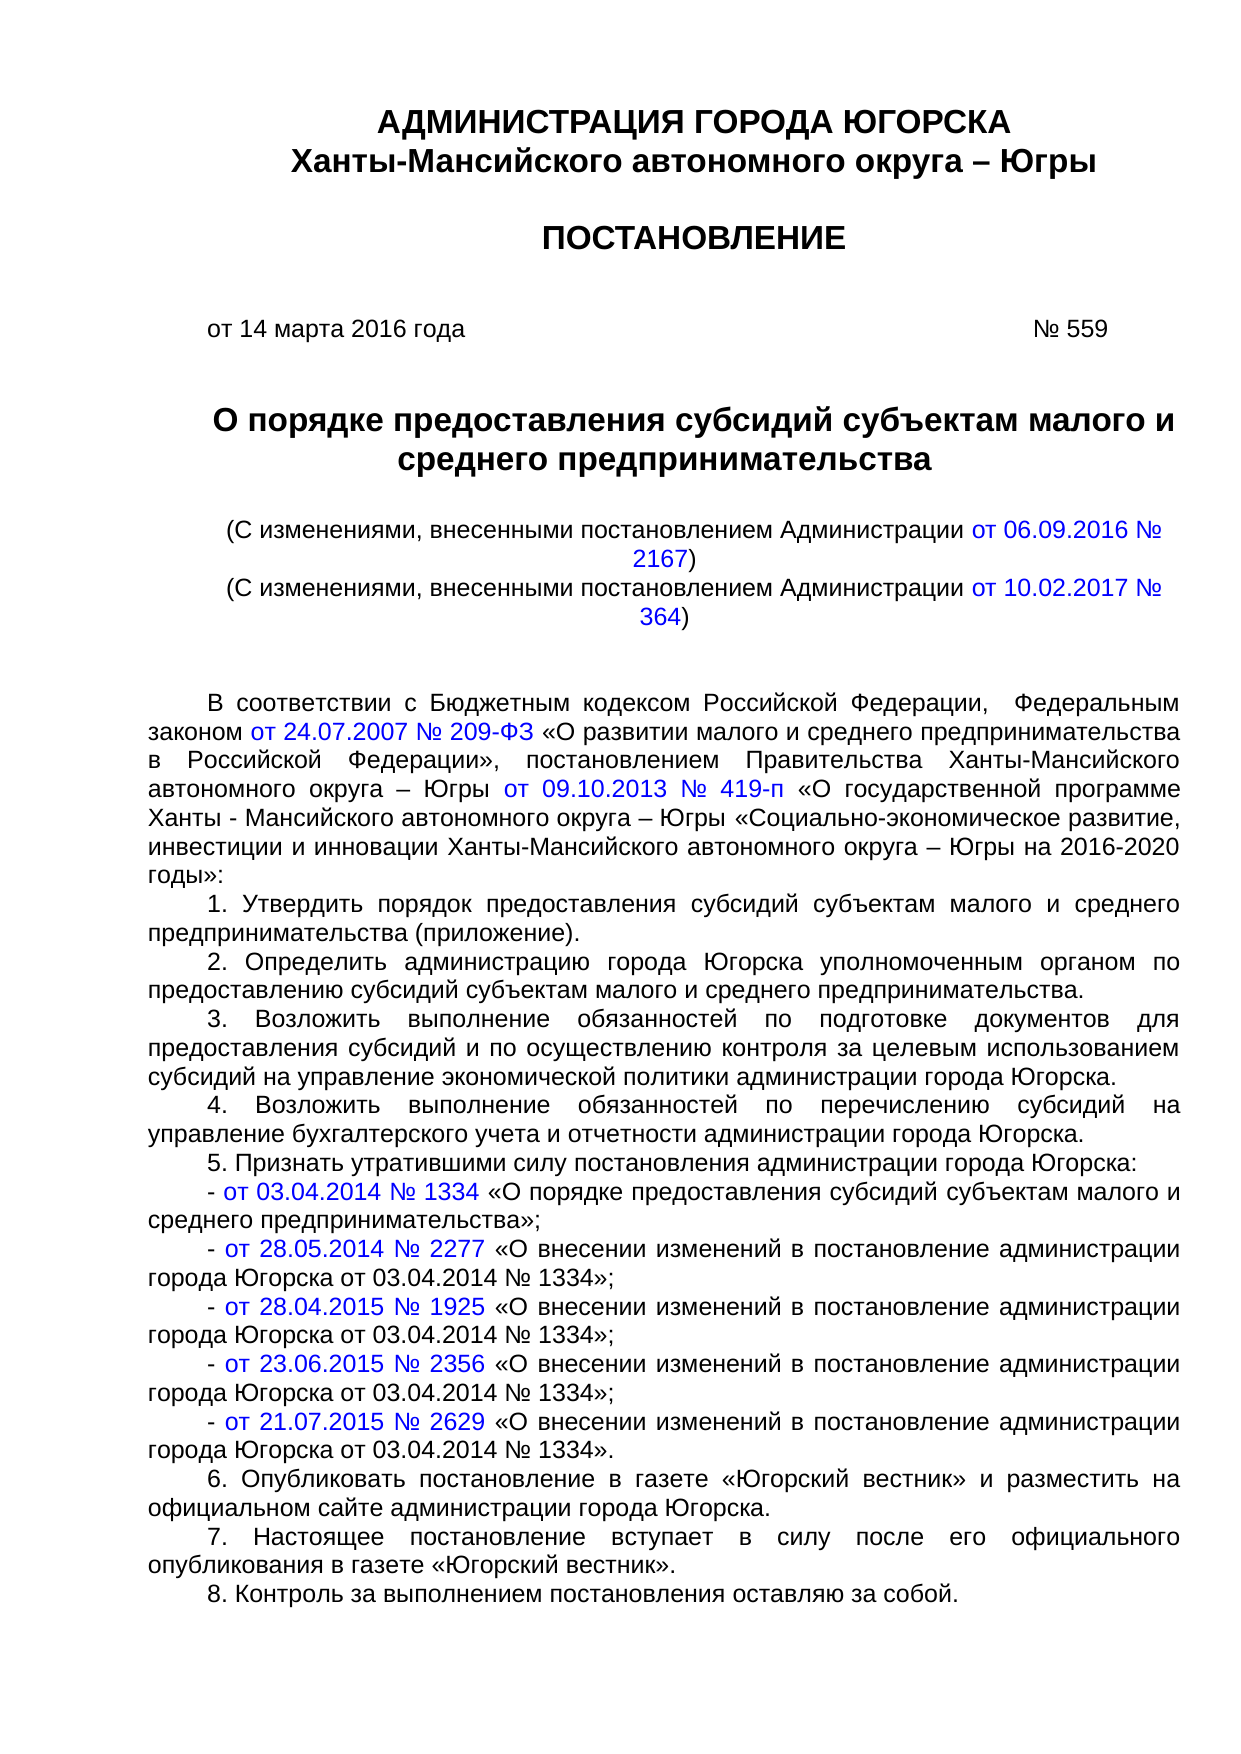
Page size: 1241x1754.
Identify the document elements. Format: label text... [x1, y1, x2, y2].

title (С изменениями, внесенными постановлением Администрации от 10.02.2017 № 364) [148, 573, 1181, 630]
subtitle ПОСТАНОВЛЕНИЕ [148, 218, 1181, 256]
text - от 21.07.2015 № 2629 «О внесении изменений в постановление администрации города Югорска от 03.04.2014 № 1334». [148, 1407, 1181, 1464]
subtitle АДМИНИСТРАЦИЯ ГОРОДА ЮГОРСКА [148, 103, 1181, 141]
text - от 28.05.2014 № 2277 «О внесении изменений в постановление администрации города Югорска от 03.04.2014 № 1334»; [148, 1234, 1181, 1292]
text 3. Возложить выполнение обязанностей по подготовке документов для предоставления субсидий и по осуществлению контроля за целевым использованием субсидий на управление экономической политики администрации города Югорска. [148, 1004, 1181, 1090]
title О порядке предоставления субсидий субъектам малого и среднего предпринимательства [148, 400, 1181, 477]
text 8. Контроль за выполнением постановления оставляю за собой. [148, 1579, 1181, 1608]
text 5. Признать утратившими силу постановления администрации города Югорска: [148, 1148, 1181, 1177]
text - от 23.06.2015 № 2356 «О внесении изменений в постановление администрации города Югорска от 03.04.2014 № 1334»; [148, 1349, 1181, 1407]
text от 14 марта 2016 года № 559 [148, 314, 1181, 343]
text 2. Определить администрацию города Югорска уполномоченным органом по предоставлению субсидий субъектам малого и среднего предпринимательства. [148, 947, 1181, 1004]
text - от 28.04.2015 № 1925 «О внесении изменений в постановление администрации города Югорска от 03.04.2014 № 1334»; [148, 1292, 1181, 1349]
subtitle Ханты-Мансийского автономного округа – Югры [148, 141, 1181, 179]
text 6. Опубликовать постановление в газете «Югорский вестник» и разместить на официальном сайте администрации города Югорска. [148, 1464, 1181, 1522]
text 7. Настоящее постановление вступает в силу после его официального опубликования в газете «Югорский вестник». [148, 1522, 1181, 1579]
text - от 03.04.2014 № 1334 «О порядке предоставления субсидий субъектам малого и среднего предпринимательства»; [148, 1177, 1181, 1234]
text 4. Возложить выполнение обязанностей по перечислению субсидий на управление бухгалтерского учета и отчетности администрации города Югорска. [148, 1090, 1181, 1148]
title (С изменениями, внесенными постановлением Администрации от 06.09.2016 № 2167) [148, 515, 1181, 573]
text 1. Утвердить порядок предоставления субсидий субъектам малого и среднего предпринимательства (приложение). [148, 889, 1181, 947]
text В соответствии с Бюджетным кодексом Российской Федерации, Федеральным законом от 24.07.2007 № 209-ФЗ «О развитии малого и среднего предпринимательства в Российской Федерации», постановлением Правительства Ханты-Мансийского автономного округа – Югры от 09.10.2013 № 419-п «О государственной программе Ханты - Мансийского автономного округа – Югры «Социально-экономическое развитие, инвестиции и инновации Ханты-Мансийского автономного округа – Югры на 2016-2020 годы»: [148, 688, 1181, 889]
